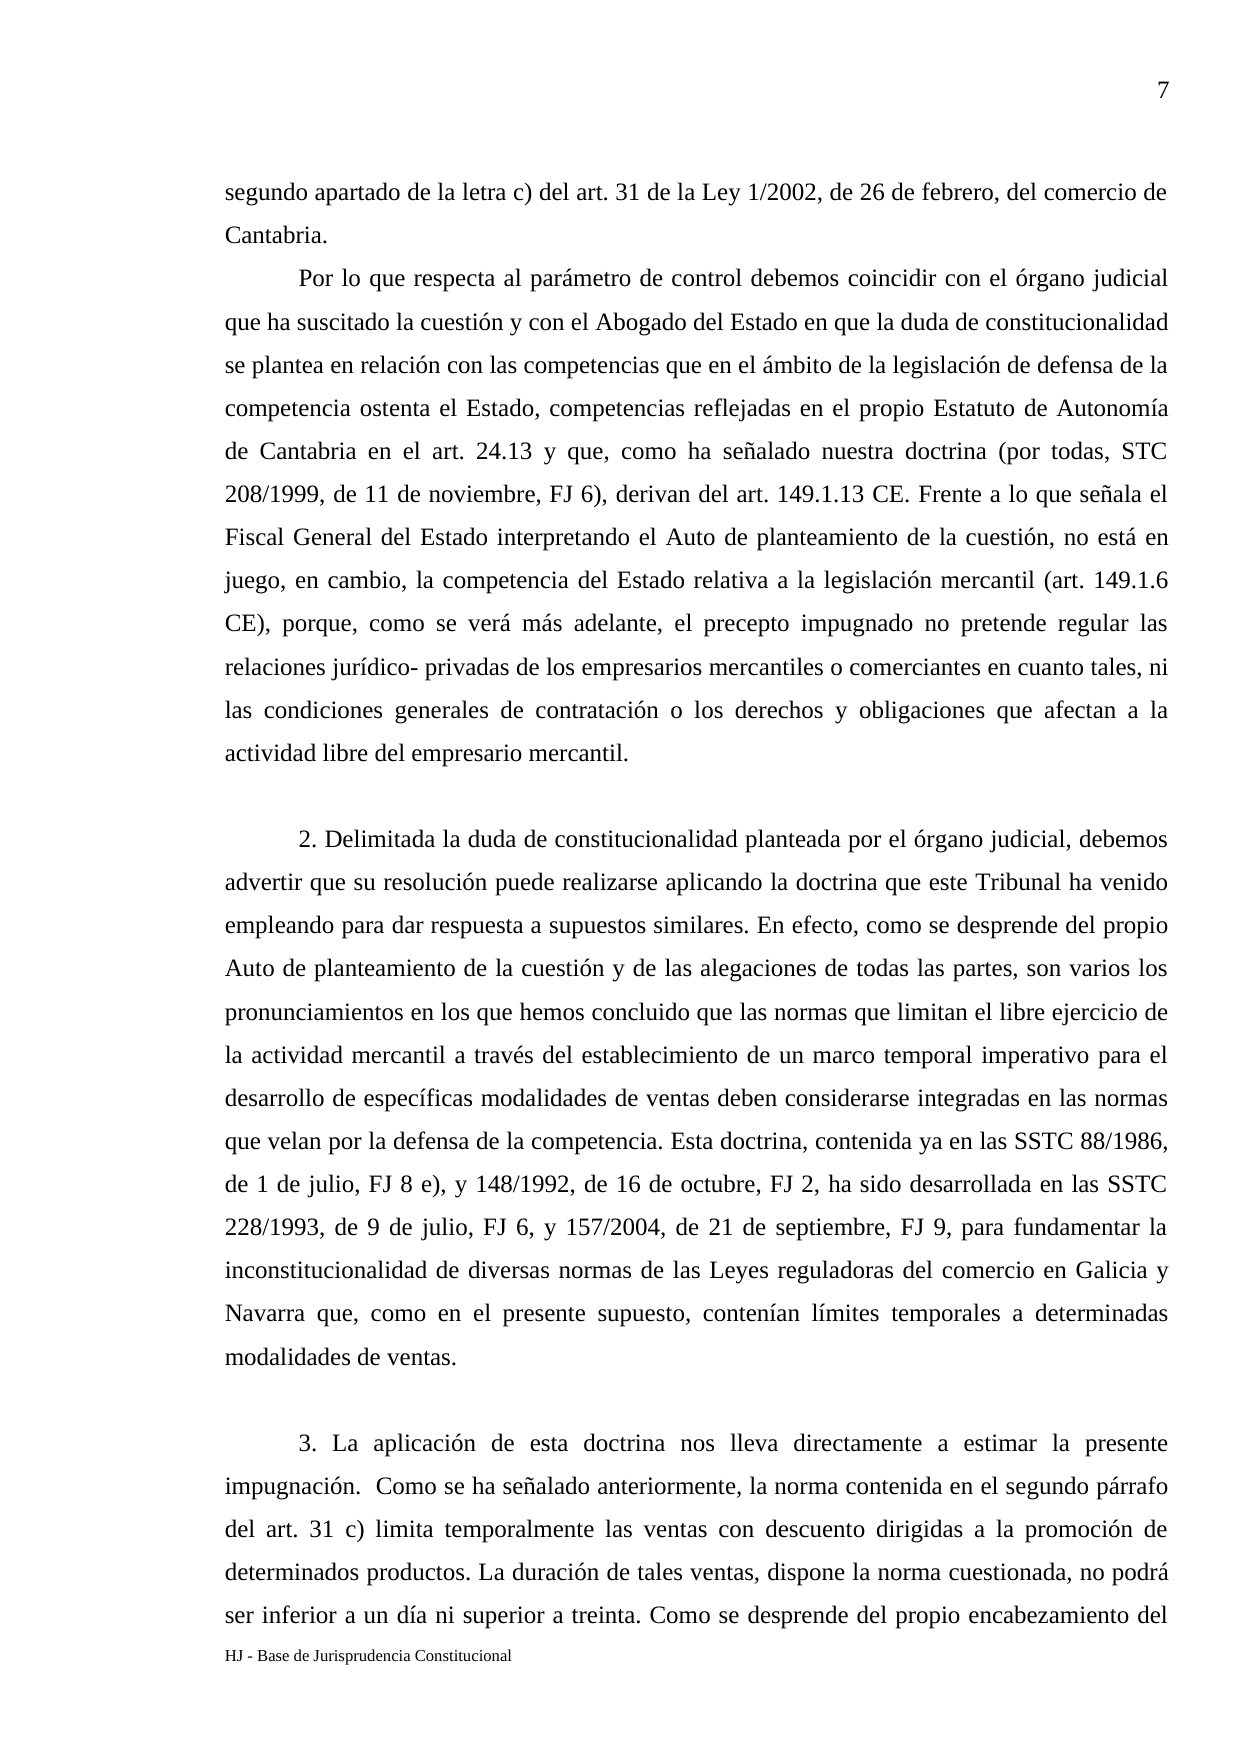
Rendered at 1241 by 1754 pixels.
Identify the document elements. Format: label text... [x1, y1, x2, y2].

text 2. Delimitada la duda de constitucionalidad planteada por el órgano judicial, debemos advertir que su resolución puede realizarse aplicando la doctrina que este Tribunal ha venido empleando para dar respuesta a supuestos similares. En efecto, como se desprende del propio Auto de planteamiento de la cuestión y de las alegaciones de todas las partes, son varios los pronunciamientos en los que hemos concluido que las normas que limitan el libre ejercicio de la actividad mercantil a través del establecimiento de un marco temporal imperativo para el desarrollo de específicas modalidades de ventas deben considerarse integradas en las normas que velan por la defensa de la competencia. Esta doctrina, contenida ya en las SSTC 88/1986, de 1 de julio, FJ 8 e), y 148/1992, de 16 de octubre, FJ 2, ha sido desarrollada en las SSTC 228/1993, de 9 de julio, FJ 6, y 157/2004, de 21 de septiembre, FJ 9, para fundamentar la inconstitucionalidad de diversas normas de las Leyes reguladoras del comercio en Galicia y Navarra que, como en el presente supuesto, contenían límites temporales a determinadas modalidades de ventas. [224, 824, 1169, 1370]
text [224, 1428, 1169, 1629]
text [224, 177, 1169, 249]
text Por lo que respecta al parámetro de control debemos coincidir con el órgano judicial que ha suscitado la cuestión y con el Abogado del Estado en que la duda de constitucionalidad se plantea en relación con las competencias que en el ámbito de la legislación de defensa de la competencia ostenta el Estado, competencias reflejadas en el propio Estatuto de Autonomía de Cantabria en el art. 24.13 y que, como ha señalado nuestra doctrina (por todas, STC 208/1999, de 11 de noviembre, FJ 6), derivan del art. 149.1.13 CE. Frente a lo que señala el Fiscal General del Estado interpretando el Auto de planteamiento de la cuestión, no está en juego, en cambio, la competencia del Estado relativa a la legislación mercantil (art. 149.1.6 CE), porque, como se verá más adelante, el precepto impugnado no pretende regular las relaciones jurídico- privadas de los empresarios mercantiles o comerciantes en cuanto tales, ni las condiciones generales de contratación o los derechos y obligaciones que afectan a la actividad libre del empresario mercantil. [224, 263, 1169, 767]
